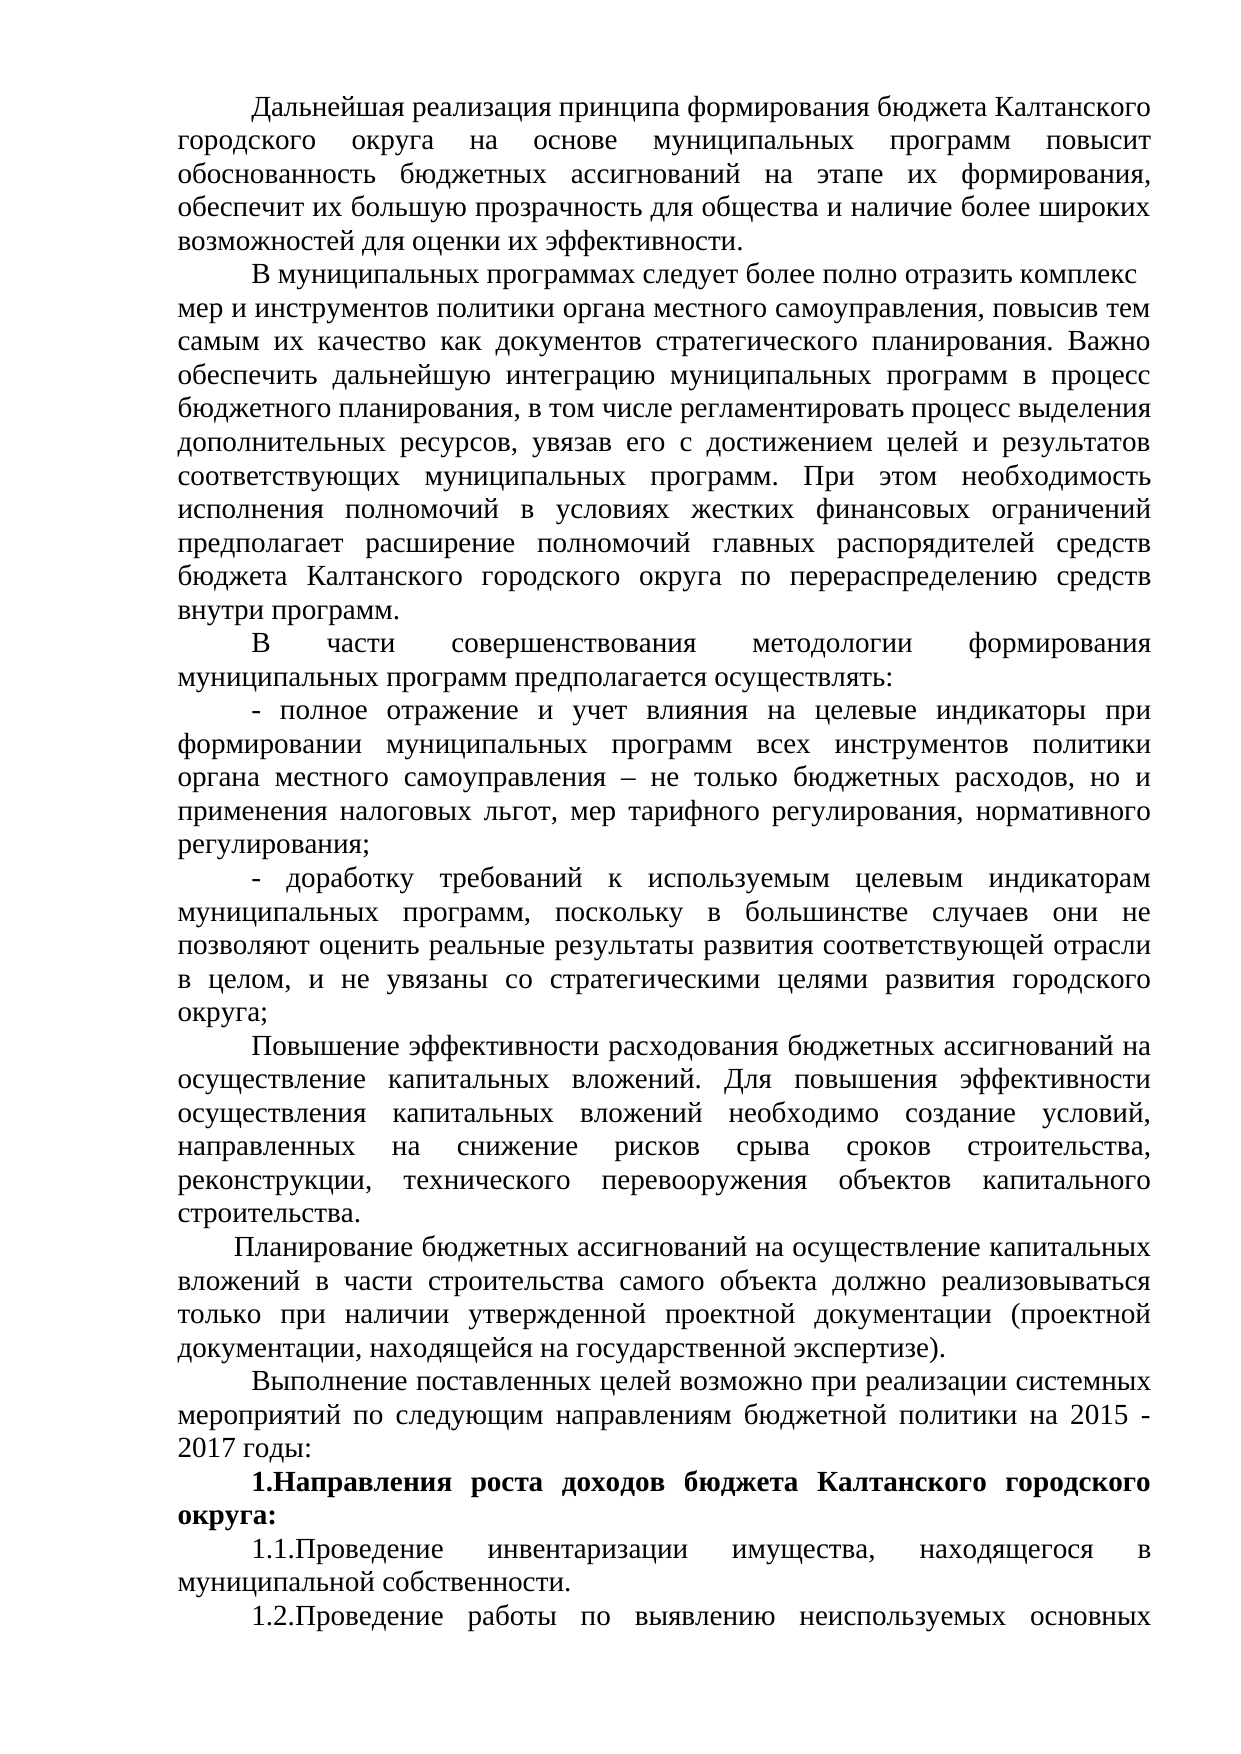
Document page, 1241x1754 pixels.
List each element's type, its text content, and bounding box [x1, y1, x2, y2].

text мер и инструментов политики органа местного самоуправления, повысив тем самым их качество как документов стратегического планирования. Важно обеспечить дальнейшую интеграцию муниципальных программ в процесс бюджетного планирования, в том числе регламентировать процесс выделения дополнительных ресурсов, увязав его с достижением целей и результатов соответствующих муниципальных программ. При этом необходимость исполнения полномочий в условиях жестких финансовых ограничений предполагает расширение полномочий главных распорядителей средств бюджета Калтанского городского округа по перераспределению средств внутри программ. [177, 290, 1152, 625]
text - полное отражение и учет влияния на целевые индикаторы при формировании муниципальных программ всех инструментов политики органа местного самоуправления – не только бюджетных расходов, но и применения налоговых льгот, мер тарифного регулирования, нормативного регулирования; [177, 692, 1152, 860]
text Дальнейшая реализация принципа формирования бюджета Калтанского городского округа на основе муниципальных программ повысит обоснованность бюджетных ассигнований на этапе их формирования, обеспечит их большую прозрачность для общества и наличие более широких возможностей для оценки их эффективности. [177, 89, 1152, 256]
text 1.Направления роста доходов бюджета Калтанского городского округа: [177, 1464, 1152, 1531]
text 1.1.Проведение инвентаризации имущества, находящегося в муниципальной собственности. [177, 1531, 1152, 1598]
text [177, 1598, 1152, 1632]
text В муниципальных программах следует более полно отразить комплекс [177, 256, 1152, 290]
text Планирование бюджетных ассигнований на осуществление капитальных вложений в части строительства самого объекта должно реализовываться только при наличии утвержденной проектной документации (проектной документации, находящейся на государственной экспертизе). [177, 1229, 1152, 1363]
text - доработку требований к используемым целевым индикаторам муниципальных программ, поскольку в большинстве случаев они не позволяют оценить реальные результаты развития соответствующей отрасли в целом, и не увязаны со стратегическими целями развития городского округа; [177, 860, 1152, 1028]
text Повышение эффективности расходования бюджетных ассигнований на осуществление капитальных вложений. Для повышения эффективности осуществления капитальных вложений необходимо создание условий, направленных на снижение рисков срыва сроков строительства, реконструкции, технического перевооружения объектов капитального строительства. [177, 1028, 1152, 1229]
text В части совершенствования методологии формирования муниципальных программ предполагается осуществлять: [177, 625, 1152, 692]
text Выполнение поставленных целей возможно при реализации системных мероприятий по следующим направлениям бюджетной политики на 2015 - 2017 годы: [177, 1363, 1152, 1464]
